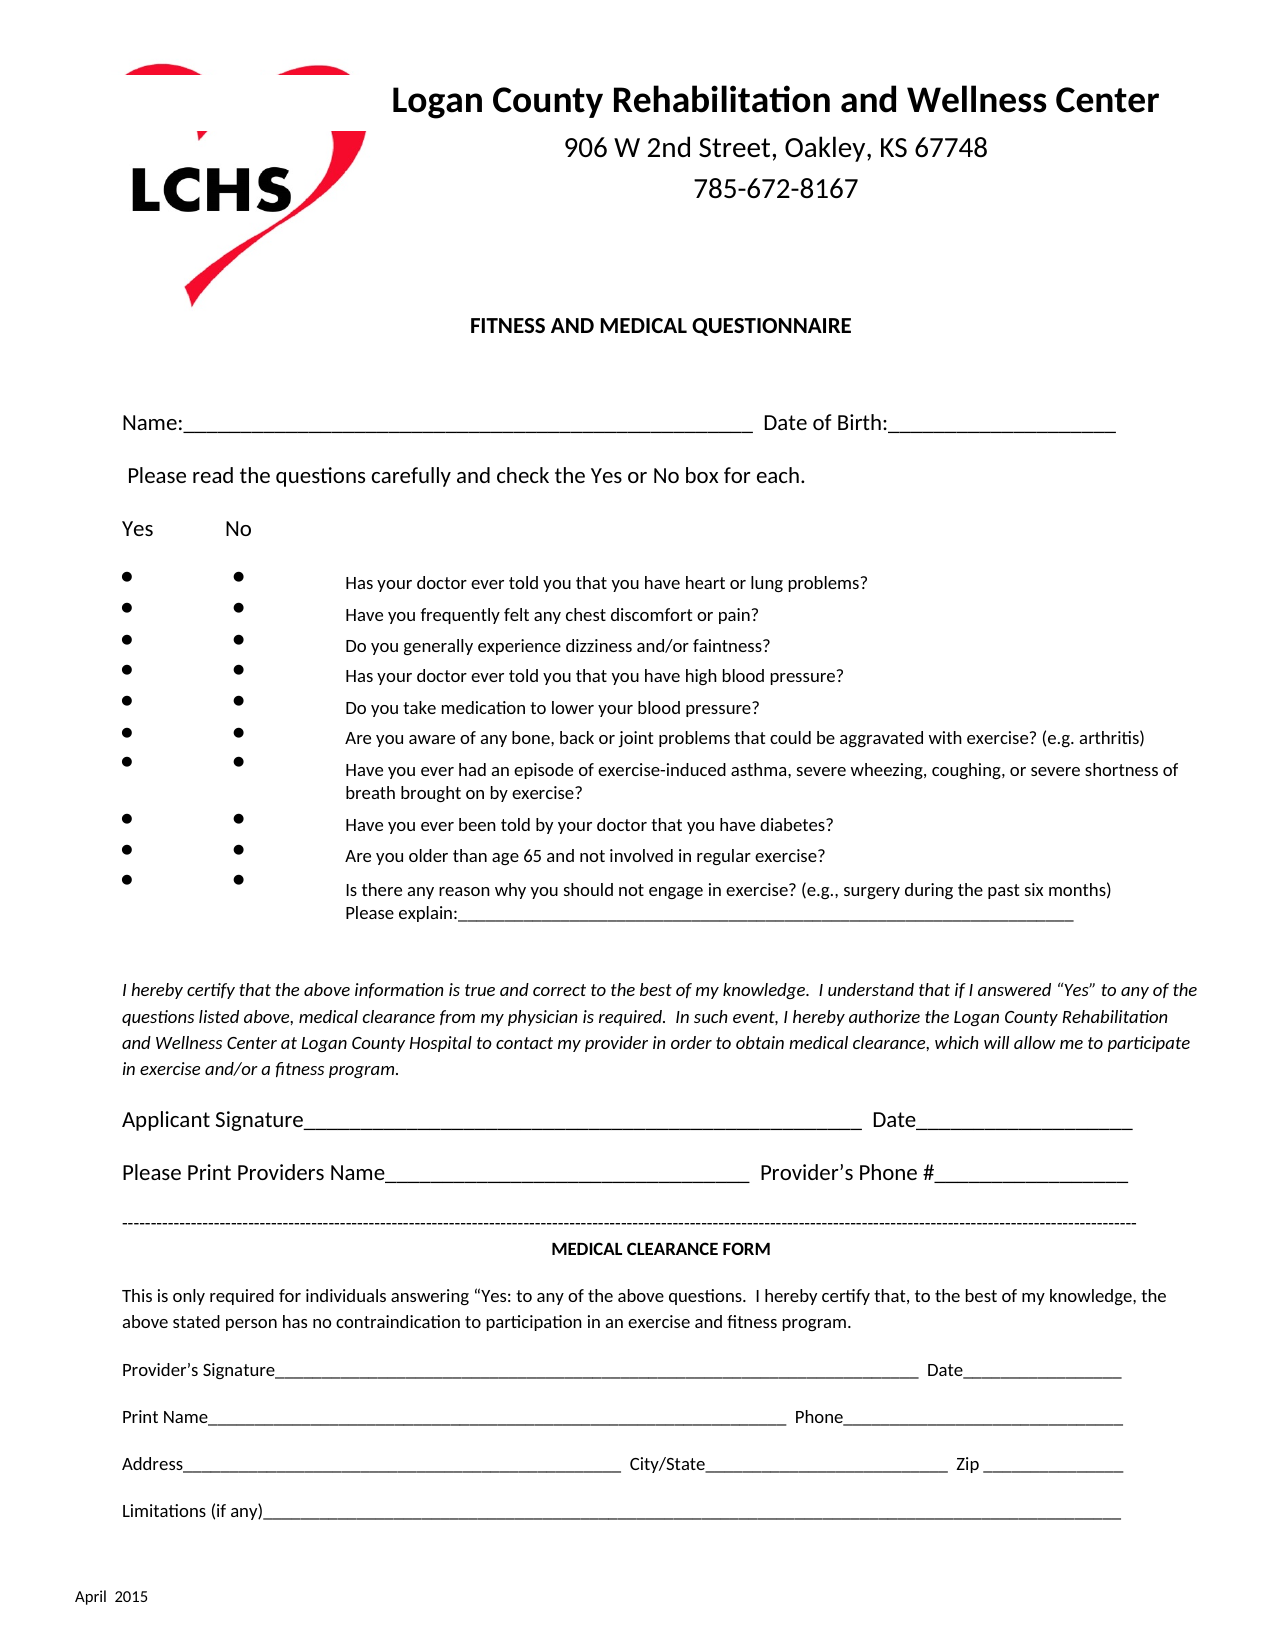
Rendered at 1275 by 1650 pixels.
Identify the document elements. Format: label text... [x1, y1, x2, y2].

text Address_______________________________________________ City/State__________________________ Zip _______________ [122, 1452, 1200, 1475]
table_cell [64, 692, 175, 723]
table_cell [175, 599, 287, 630]
table_cell [64, 809, 175, 841]
table_cell Have you frequently felt any chest discomfort or pain? [287, 599, 1203, 630]
table_cell [64, 599, 175, 630]
text Name:__________________________________________________ Date of Birth:____________________ [122, 408, 1200, 436]
text Applicant Signature_________________________________________________ Date___________________ [122, 1105, 1200, 1133]
table_cell [64, 753, 175, 809]
text Yes No [122, 514, 1200, 542]
table_cell [175, 841, 287, 870]
text MEDICAL CLEARANCE FORM [122, 1237, 1200, 1260]
table_cell [64, 723, 175, 753]
text This is only required for individuals answering “Yes: to any of the above questions. I hereby certify that, to the best of my knowledge, the above stated person has no contraindication to participation in an exercise and fitness program. [122, 1284, 1200, 1334]
table_cell [64, 630, 175, 660]
table_cell Is there any reason why you should not engage in exercise? (e.g., surgery during the past six months) Please explain:__________________________________________________________________ [287, 870, 1203, 931]
table_header [175, 567, 287, 599]
table_cell [175, 870, 287, 931]
table_cell Have you ever been told by your doctor that you have diabetes? [287, 809, 1203, 841]
table_cell Have you ever had an episode of exercise-induced asthma, severe wheezing, coughing, or severe shortness of breath brought on by exercise? [287, 753, 1203, 809]
table_cell Has your doctor ever told you that you have high blood pressure? [287, 660, 1203, 692]
text Limitations (if any)____________________________________________________________________________________________ [122, 1499, 1200, 1522]
table_cell Are you older than age 65 and not involved in regular exercise? [287, 841, 1203, 870]
text Print Name______________________________________________________________ Phone______________________________ [122, 1405, 1200, 1428]
table_cell Do you take medication to lower your blood pressure? [287, 692, 1203, 723]
table_cell [175, 753, 287, 809]
table_cell [175, 723, 287, 753]
table_cell [64, 660, 175, 692]
table_cell [175, 692, 287, 723]
table_cell [64, 870, 175, 931]
table_cell [175, 809, 287, 841]
table_cell [175, 630, 287, 660]
text Please Print Providers Name________________________________ Provider’s Phone #_________________ [122, 1158, 1200, 1186]
table_cell Do you generally experience dizziness and/or faintness? [287, 630, 1203, 660]
picture [96, 48, 373, 75]
text --------------------------------------------------------------------------------------------------------------------------------------------------------------------------------- [122, 1211, 1200, 1234]
table_cell Are you aware of any bone, back or joint problems that could be aggravated with exercise? (e.g. arthritis) [287, 723, 1203, 753]
picture [96, 131, 373, 324]
table_cell [175, 660, 287, 692]
text I hereby certify that the above information is true and correct to the best of my knowledge. I understand that if I answered “Yes” to any of the questions listed above, medical clearance from my physician is required. In such event, I hereby authorize the Logan County Rehabilitation and Wellness Center at Logan County Hospital to contact my provider in order to obtain medical clearance, which will allow me to participate in exercise and/or a fitness program. [122, 978, 1200, 1081]
text Please read the questions carefully and check the Yes or No box for each. [122, 461, 1200, 489]
text FITNESS AND MEDICAL QUESTIONNAIRE [122, 312, 1200, 340]
text Provider’s Signature_____________________________________________________________________ Date_________________ [122, 1358, 1200, 1381]
table_cell [64, 841, 175, 870]
table_header Has your doctor ever told you that you have heart or lung problems? [287, 567, 1203, 599]
table_header [64, 567, 175, 599]
